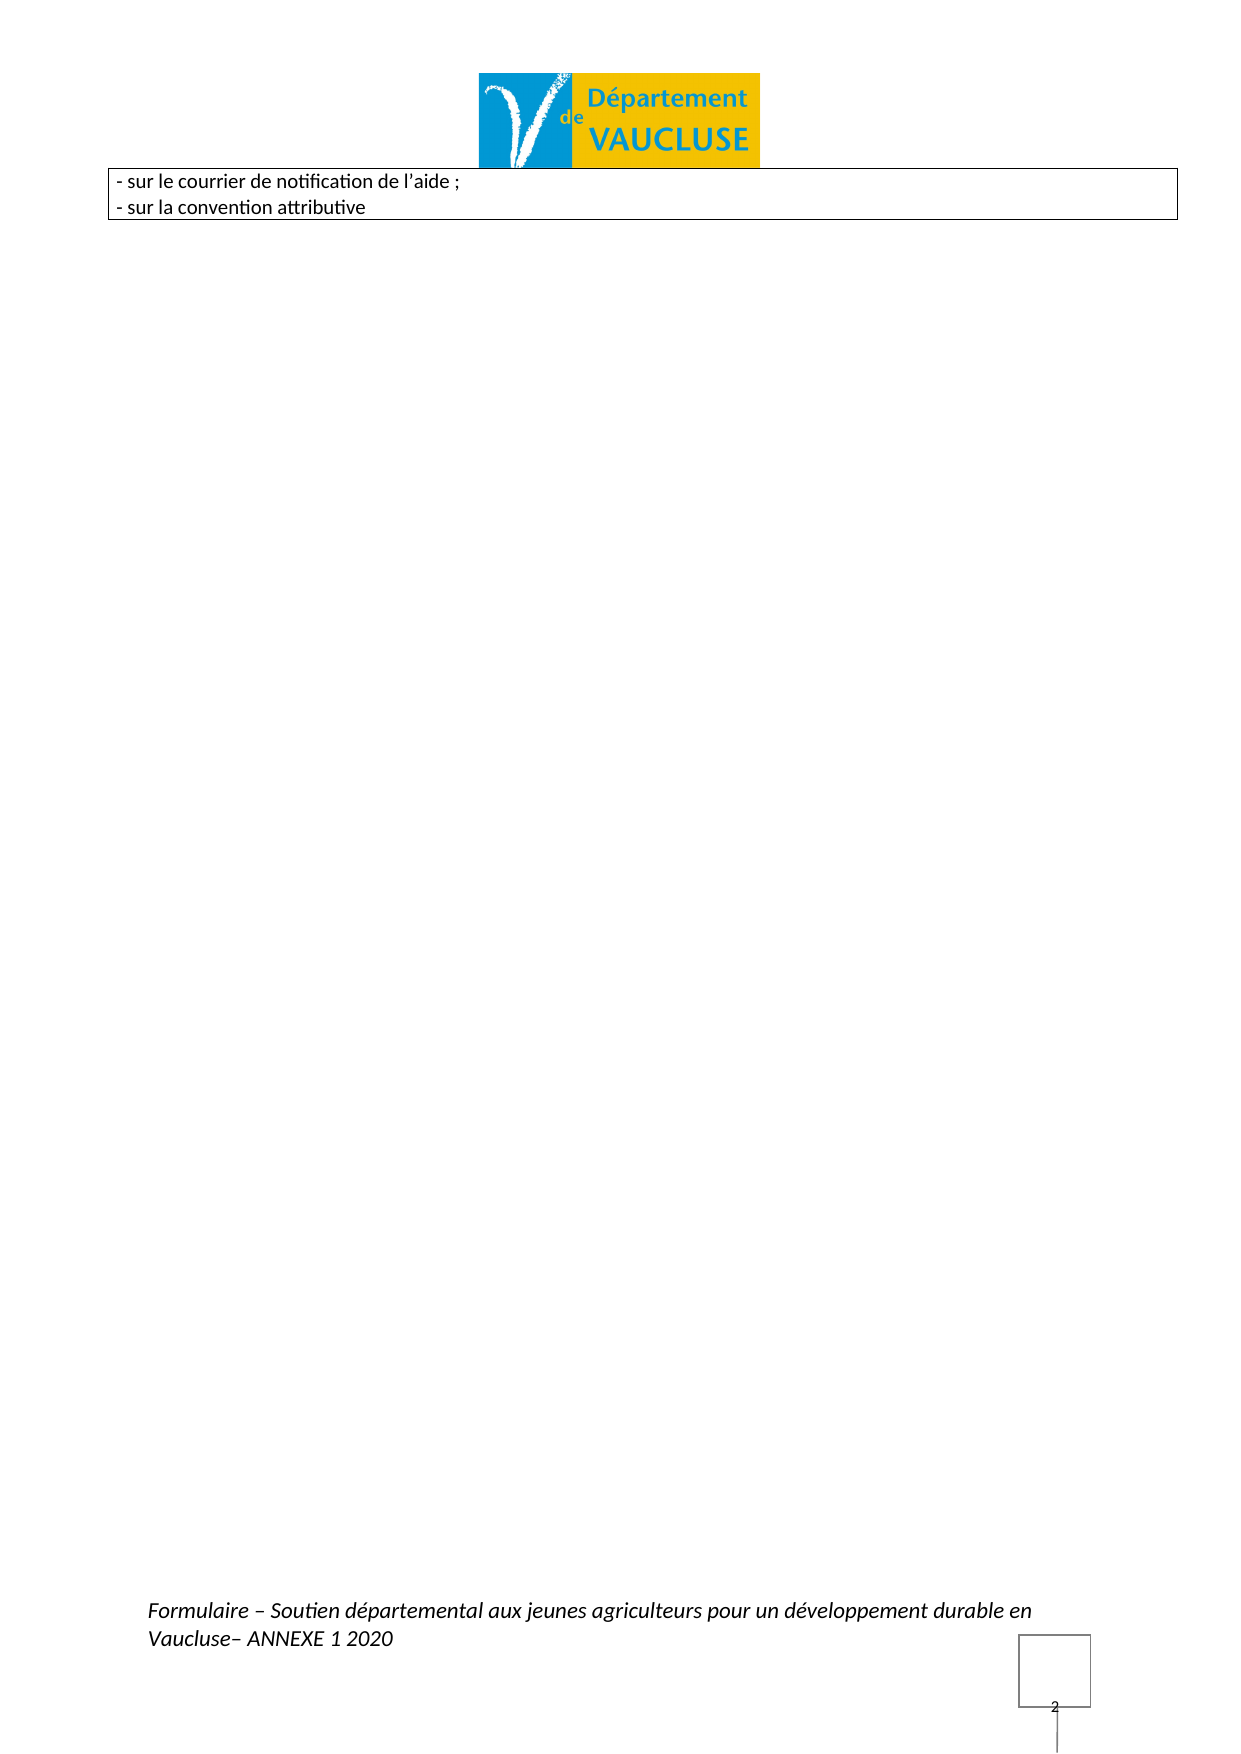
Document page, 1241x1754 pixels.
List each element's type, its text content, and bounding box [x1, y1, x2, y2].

picture [487, 73, 570, 168]
picture [573, 73, 761, 168]
